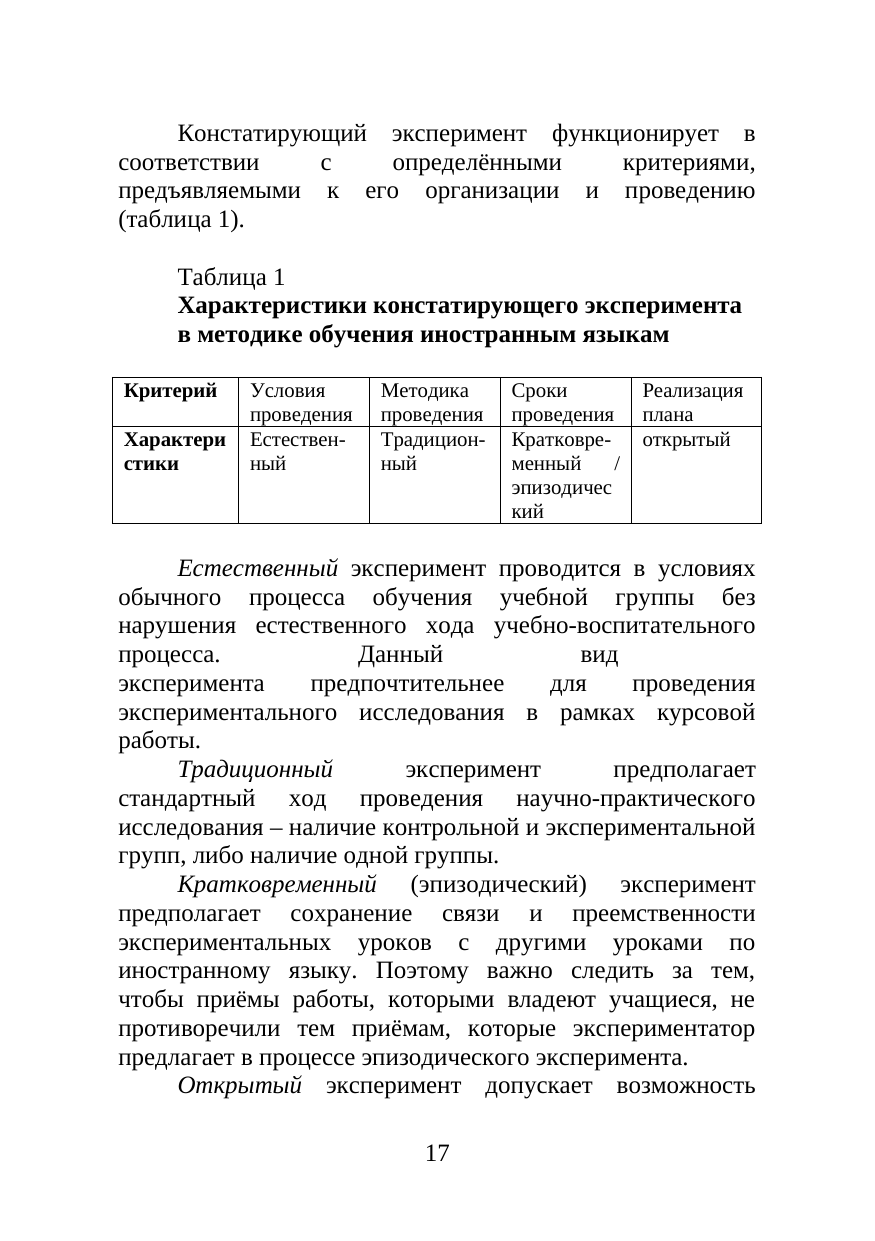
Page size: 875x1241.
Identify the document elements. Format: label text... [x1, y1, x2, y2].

table_header Методика проведения [370, 378, 500, 426]
text Кратковременный (эпизодический) эксперимент предполагает сохранение связи и преемственности экспериментальных уроков с другими уроками по иностранному языку. Поэтому важно следить за тем, чтобы приёмы работы, которыми владеют учащиеся, не противоречили тем приёмам, которые экспериментатор предлагает в процессе эпизодического эксперимента. [118, 869, 756, 1071]
table_header Реализация плана [632, 378, 761, 426]
table_header Сроки проведения [501, 378, 631, 426]
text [118, 1071, 756, 1099]
table_header Критерий [113, 378, 238, 426]
text в методике обучения иностранным языкам [118, 319, 756, 348]
table_header Условия проведения [239, 378, 369, 426]
text Таблица 1 [118, 262, 756, 291]
text Традиционный эксперимент предполагает стандартный ход проведения научно-практического исследования – наличие контрольной и экспериментальной групп, либо наличие одной группы. [118, 754, 756, 869]
table_cell Традицион-ный [370, 427, 500, 523]
text Естественный эксперимент проводится в условиях обычного процесса обучения учебной группы без нарушения естественного хода учебно-воспитательного процесса. Данный вид эксперимента предпочтительнее для проведения экспериментального исследования в рамках курсовой работы. [118, 553, 756, 754]
text Констатирующий эксперимент функционирует в соответствии с определёнными критериями, предъявляемыми к его организации и проведению (таблица 1). [118, 118, 756, 233]
table_cell Характеристики [113, 427, 238, 523]
table_cell Кратковре-менный / эпизодический [501, 427, 631, 523]
table_cell Естествен-ный [239, 427, 369, 523]
text Характеристики констатирующего эксперимента [118, 291, 756, 319]
table_cell открытый [632, 427, 761, 523]
